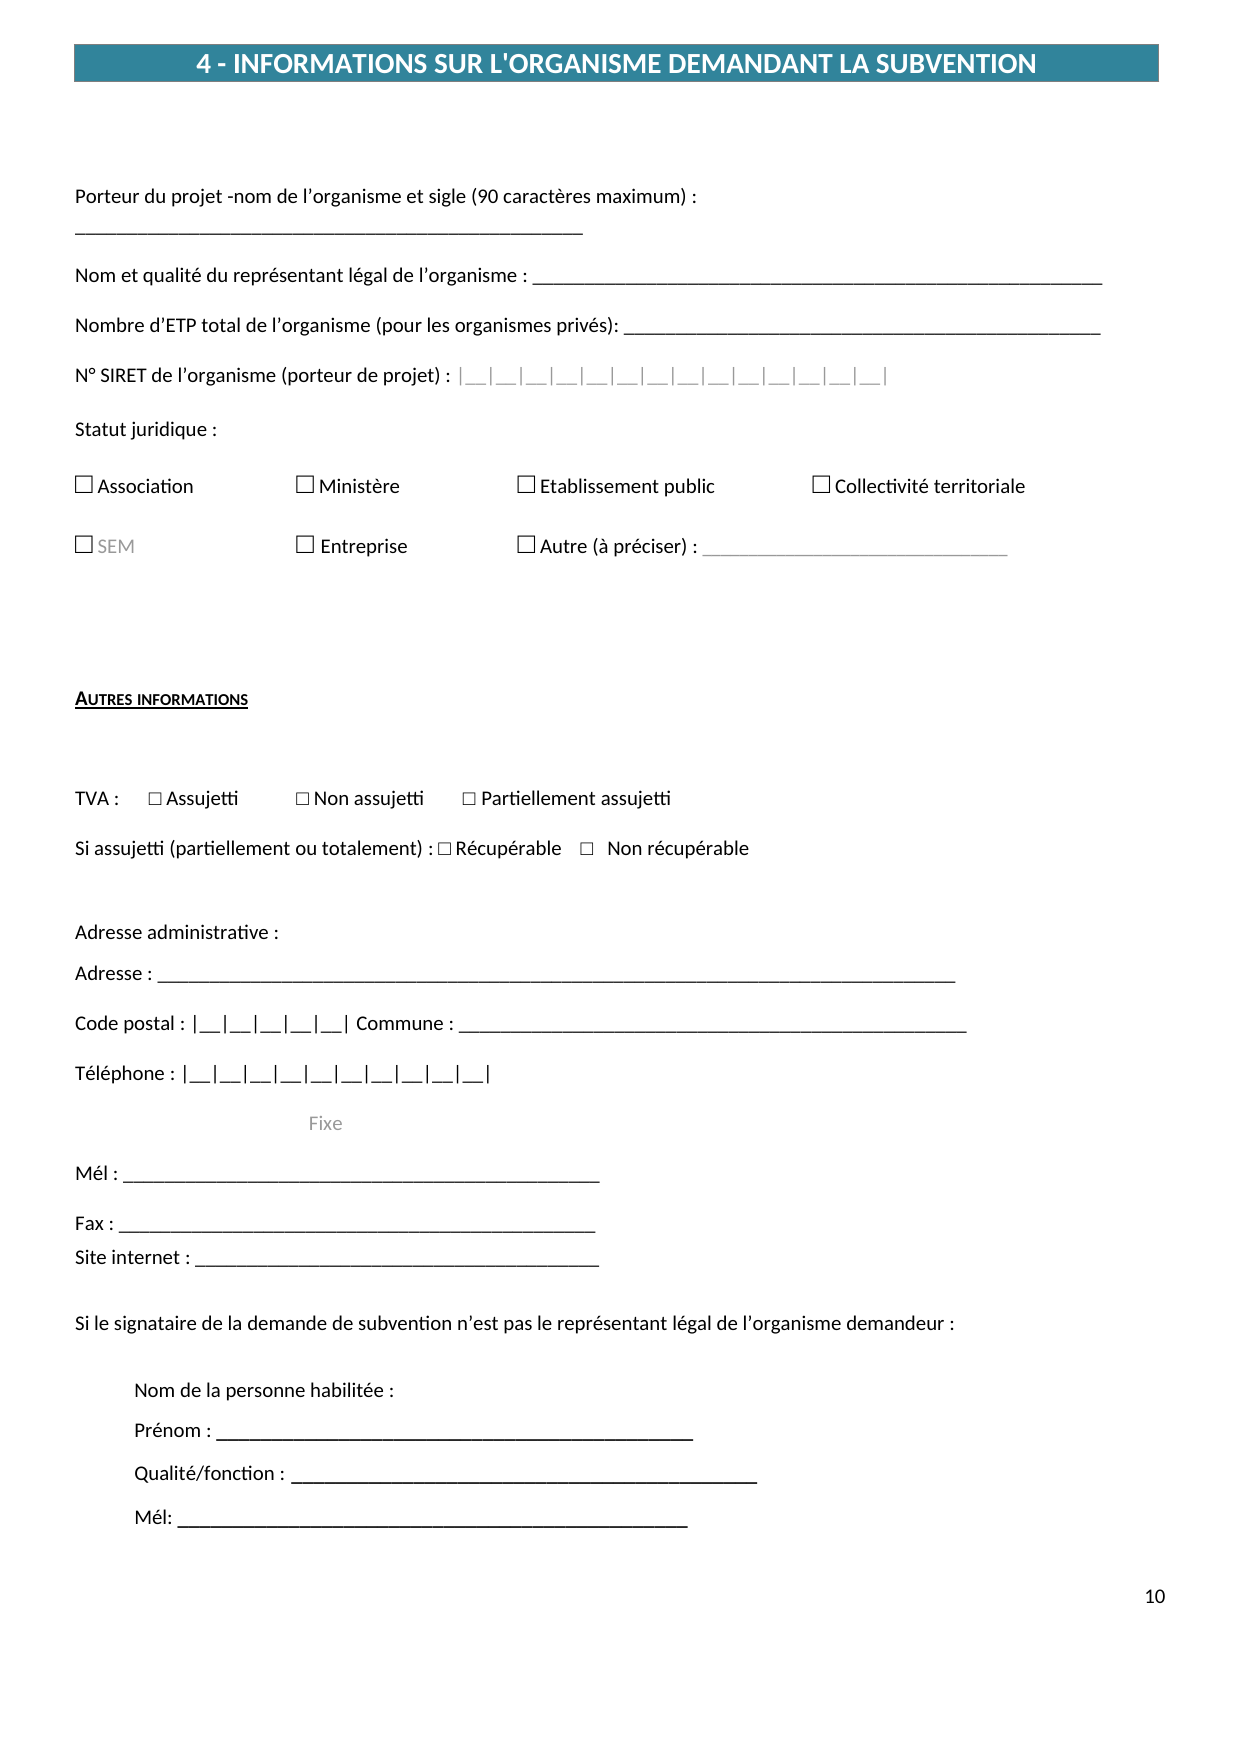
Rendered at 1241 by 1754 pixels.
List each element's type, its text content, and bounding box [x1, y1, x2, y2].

text Statut juridique : [75, 417, 1144, 442]
text TVA : □ Assujetti □ Non assujetti □ Partiellement assujetti [75, 786, 1159, 811]
text Fixe [75, 1111, 1144, 1136]
text Nombre d’ETP total de l’organisme (pour les organismes privés): ______________________________________________ [75, 312, 1159, 338]
text Nom de la personne habilitée : [134, 1377, 1165, 1403]
text 4 - INFORMATIONS SUR L'ORGANISME DEMANDANT LA SUBVENTION [75, 45, 1158, 81]
text Adresse administrative : [75, 919, 1165, 944]
text Adresse : _____________________________________________________________________________ [75, 961, 1144, 986]
text N° SIRET de l’organisme (porteur de projet) : |__|__|__|__|__|__|__|__|__|__|__|__|__|__| [75, 362, 1159, 388]
text Mél: ______________________________________________ [134, 1497, 1165, 1531]
text Téléphone : |__|__|__|__|__|__|__|__|__|__| [75, 1061, 1144, 1086]
text Si le signataire de la demande de subvention n’est pas le représentant légal de l’organisme demandeur : [75, 1311, 1165, 1336]
text Code postal : |__|__|__|__|__| Commune : _________________________________________________ [75, 1011, 1144, 1036]
text Autres informations [75, 686, 1165, 711]
text Site internet : _______________________________________ [75, 1244, 1165, 1269]
text Qualité/fonction : __________________________________________ [134, 1454, 1165, 1488]
text Porteur du projet -nom de l’organisme et sigle (90 caractères maximum) : _________________________________________________ [75, 183, 1144, 238]
text Fax : ______________________________________________ [75, 1211, 1165, 1236]
text Mél : ______________________________________________ [75, 1161, 1144, 1186]
text Nom et qualité du représentant légal de l’organisme : _______________________________________________________ [75, 262, 1144, 288]
text □ Association □ Ministère □ Etablissement public □ Collectivité territoriale [75, 467, 1159, 500]
text Si assujetti (partiellement ou totalement) : □ Récupérable □ Non récupérable [75, 836, 1159, 861]
text Prénom : ___________________________________________ [134, 1411, 1165, 1445]
text □ SEM □ Entreprise □ Autre (à préciser) : _________________________________ [75, 526, 1159, 559]
